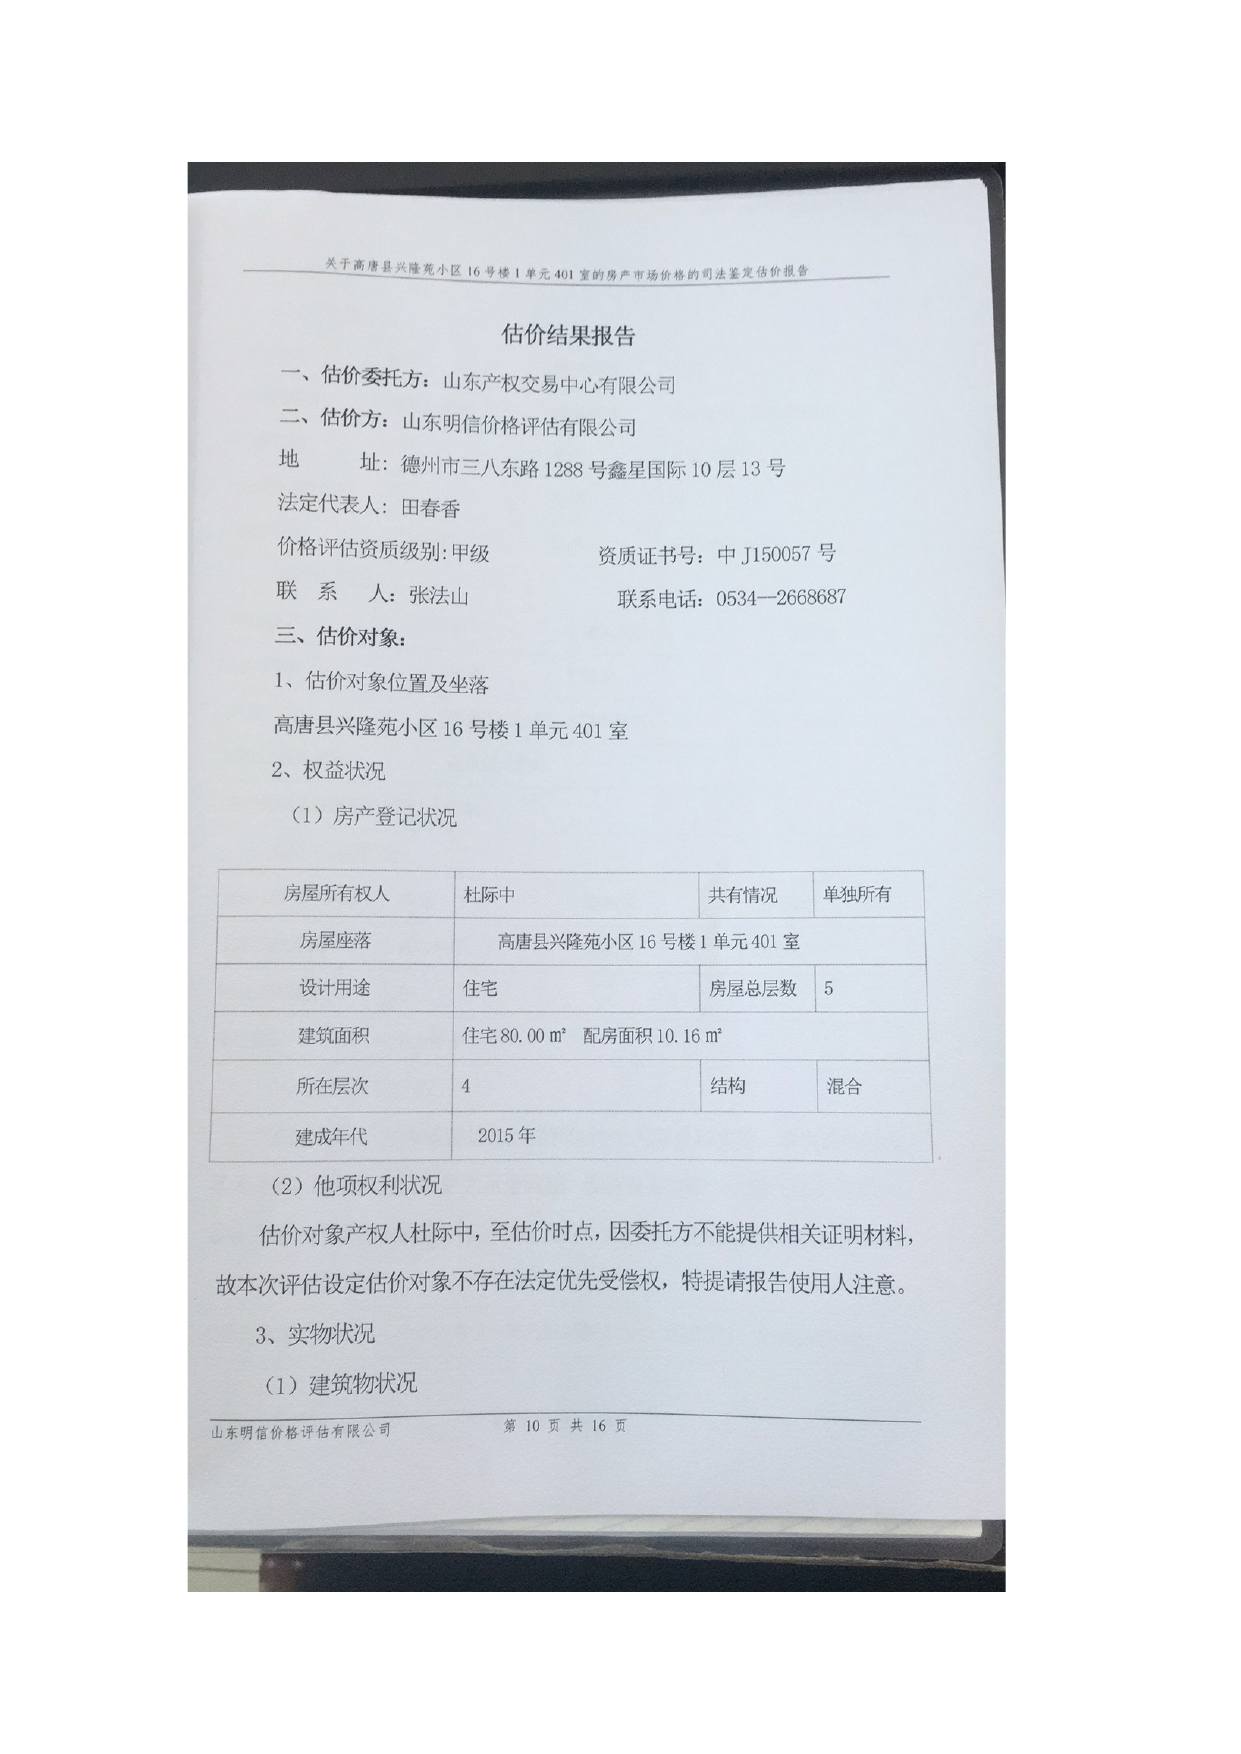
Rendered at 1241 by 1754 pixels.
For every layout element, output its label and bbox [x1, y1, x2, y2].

picture [187, 162, 1006, 1592]
